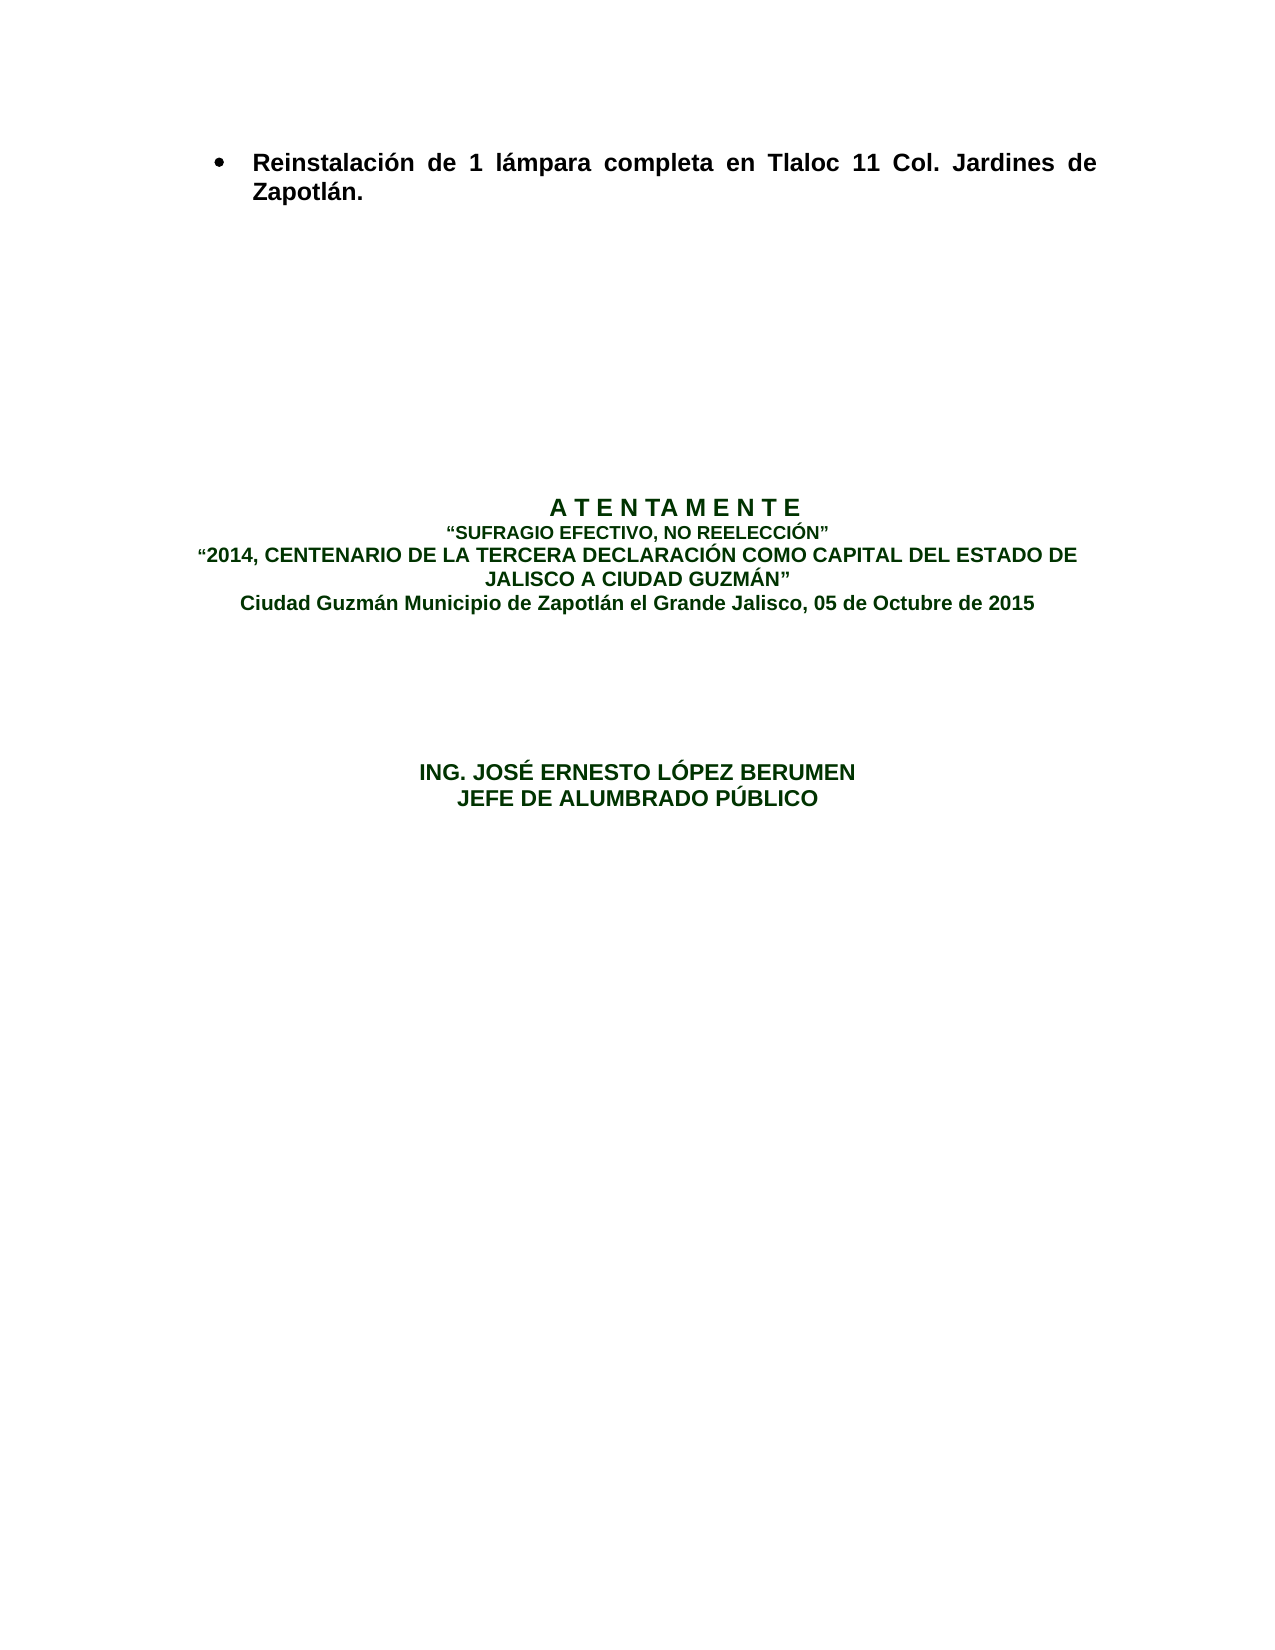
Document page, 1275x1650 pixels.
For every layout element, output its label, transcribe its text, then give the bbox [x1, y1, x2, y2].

text A T E N TA M E N T E [252, 493, 1098, 521]
text JEFE DE ALUMBRADO PÚBLICO [177, 785, 1098, 811]
text ING. JOSÉ ERNESTO LÓPEZ BERUMEN [177, 759, 1098, 785]
text Ciudad Guzmán Municipio de Zapotlán el Grande Jalisco, 05 de Octubre de 2015 [177, 591, 1098, 615]
text “SUFRAGIO EFECTIVO, NO REELECCIÓN” [177, 521, 1098, 543]
text “2014, CENTENARIO DE LA TERCERA DECLARACIÓN COMO CAPITAL DEL ESTADO DE JALISCO A CIUDAD GUZMÁN” [177, 543, 1098, 591]
list Reinstalación de 1 lámpara completa en Tlaloc 11 Col. Jardines de Zapotlán. [215, 148, 1098, 205]
